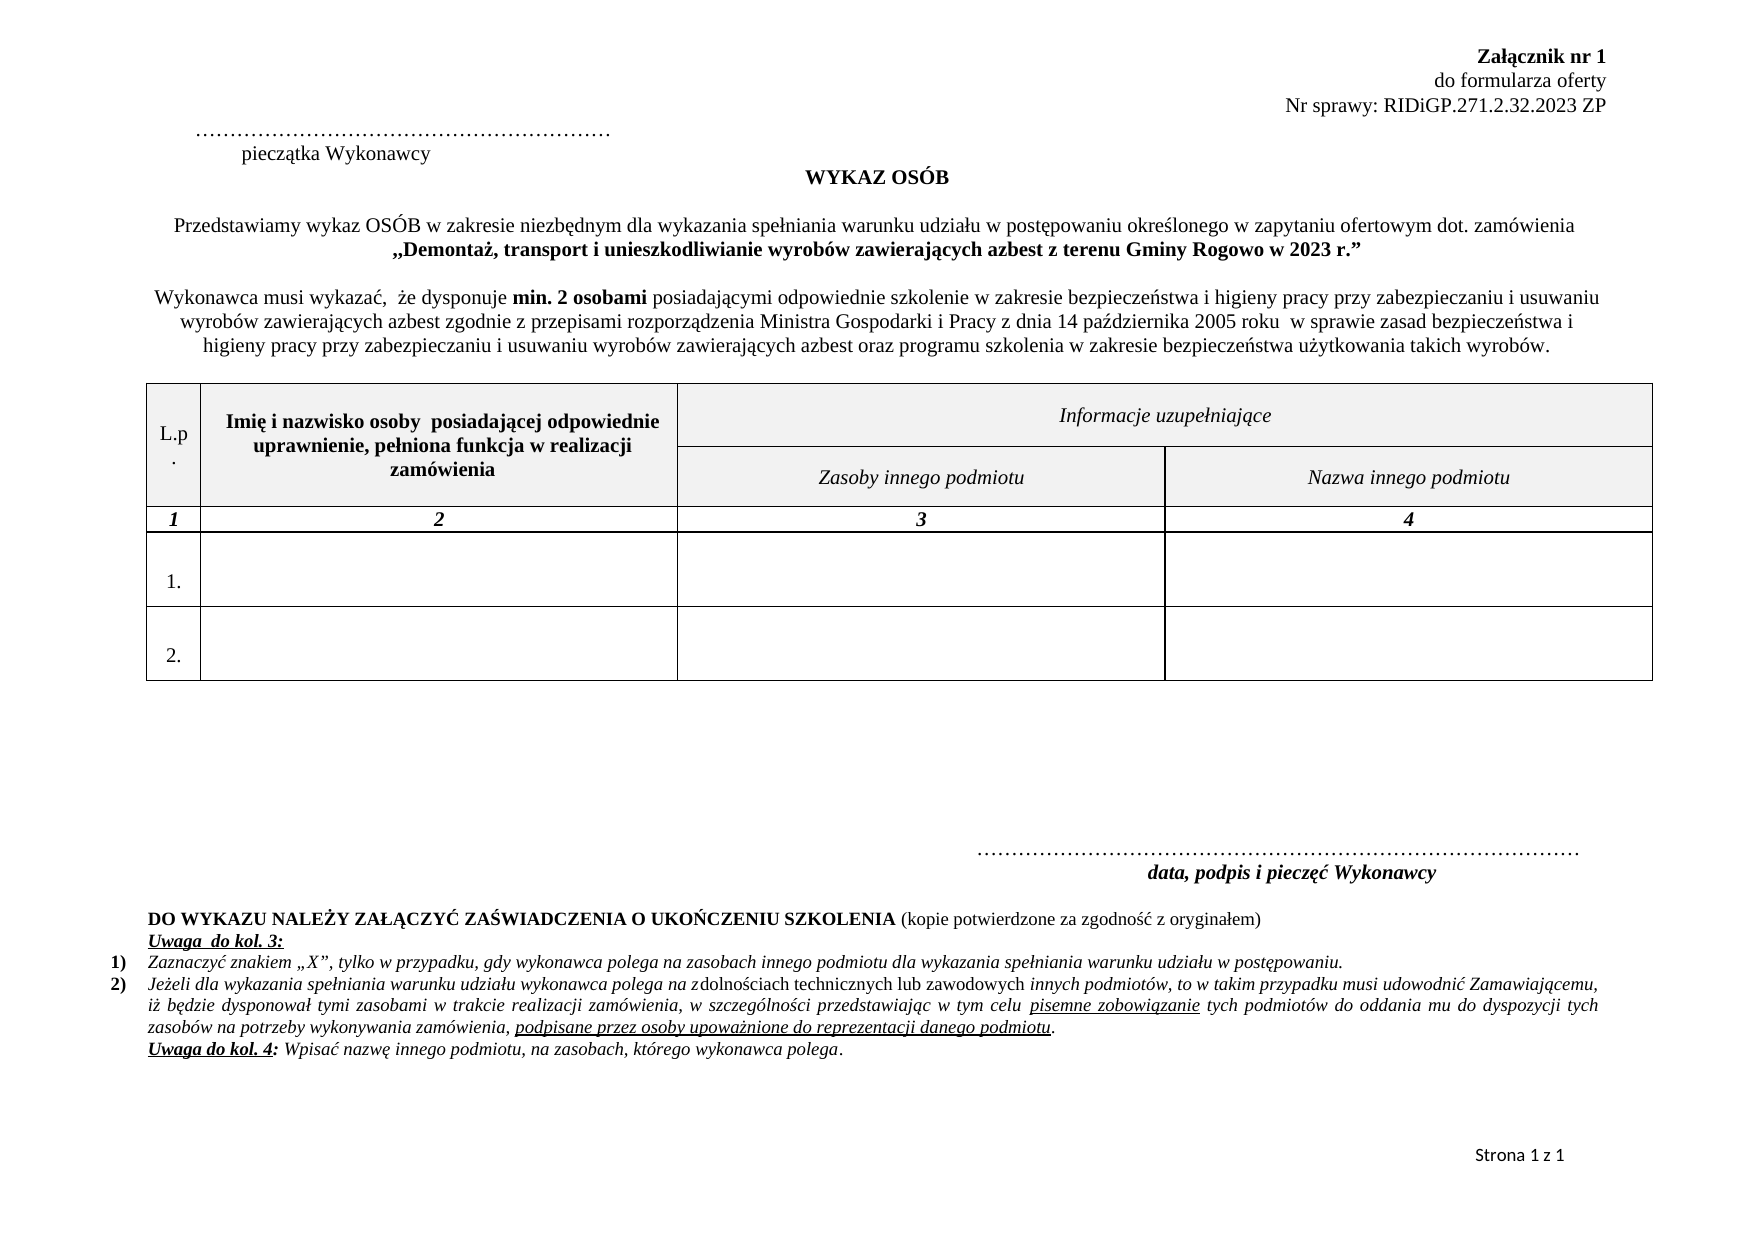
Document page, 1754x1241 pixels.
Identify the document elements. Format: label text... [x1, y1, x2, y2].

text data, podpis i pieczęć Wykonawcy [148, 860, 1606, 884]
table_cell 2 [201, 507, 677, 531]
table_cell 4 [1166, 507, 1652, 531]
text Uwaga do kol. 3: [148, 929, 1599, 951]
list Zaznaczyć znakiem „X”, tylko w przypadku, gdy wykonawca polega na zasobach innego podmiotu dla wykazania spełniania warunku udziału w postępowaniu. [110, 951, 1599, 973]
table_cell 3 [678, 507, 1164, 531]
table_cell [1166, 607, 1652, 680]
text …………………………………………………… [148, 117, 1606, 141]
table_cell Zasoby innego podmiotu [678, 447, 1164, 506]
table_cell 2. [147, 607, 200, 680]
text Wykonawca musi wykazać, że dysponuje min. 2 osobami posiadającymi odpowiednie szkolenie w zakresie bezpieczeństwa i higieny pracy przy zabezpieczaniu i usuwaniu wyrobów zawierających azbest zgodnie z przepisami rozporządzenia Ministra Gospodarki i Pracy z dnia 14 października 2005 roku w sprawie zasad bezpieczeństwa i higieny pracy przy zabezpieczaniu i usuwaniu wyrobów zawierających azbest oraz programu szkolenia w zakresie bezpieczeństwa użytkowania takich wyrobów. [148, 285, 1606, 357]
table_header Imię i nazwisko osoby posiadającej odpowiednie uprawnienie, pełniona funkcja w realizacji zamówienia [201, 384, 677, 506]
text Przedstawiamy wykaz OSÓB w zakresie niezbędnym dla wykazania spełniania warunku udziału w postępowaniu określonego w zapytaniu ofertowym dot. zamówienia ,,Demontaż, transport i unieszkodliwianie wyrobów zawierających azbest z terenu Gminy Rogowo w 2023 r.” [148, 213, 1606, 261]
table_cell Nazwa innego podmiotu [1166, 447, 1652, 506]
list Jeżeli dla wykazania spełniania warunku udziału wykonawca polega na zdolnościach technicznych lub zawodowych innych podmiotów, to w takim przypadku musi udowodnić Zamawiającemu, iż będzie dysponował tymi zasobami w trakcie realizacji zamówienia, w szczególności przedstawiając w tym celu pisemne zobowiązanie tych podmiotów do oddania mu do dyspozycji tych zasobów na potrzeby wykonywania zamówienia, podpisane przez osoby upoważnione do reprezentacji danego podmiotu. [110, 973, 1599, 1037]
text do formularza oferty [148, 68, 1606, 92]
text …………………………………………………………………………… [571, 836, 1606, 860]
table_cell 1. [147, 533, 200, 606]
table_cell [1166, 533, 1652, 606]
table_cell [678, 533, 1164, 606]
text WYKAZ OSÓB [148, 165, 1606, 189]
text Załącznik nr 1 [148, 44, 1606, 68]
text pieczątka Wykonawcy [148, 141, 1606, 165]
table_cell [201, 607, 677, 680]
text Uwaga do kol. 4: Wpisać nazwę innego podmiotu, na zasobach, którego wykonawca polega. [148, 1037, 1599, 1059]
text Nr sprawy: RIDiGP.271.2.32.2023 ZP [148, 92, 1606, 117]
table_header L.p. [147, 384, 200, 506]
table_cell [678, 607, 1164, 680]
table_header Informacje uzupełniające [678, 384, 1652, 446]
table_cell [201, 533, 677, 606]
table_cell 1 [147, 507, 200, 531]
text DO WYKAZU NALEŻY ZAŁĄCZYĆ ZAŚWIADCZENIA O UKOŃCZENIU SZKOLENIA (kopie potwierdzone za zgodność z oryginałem) [148, 908, 1599, 929]
